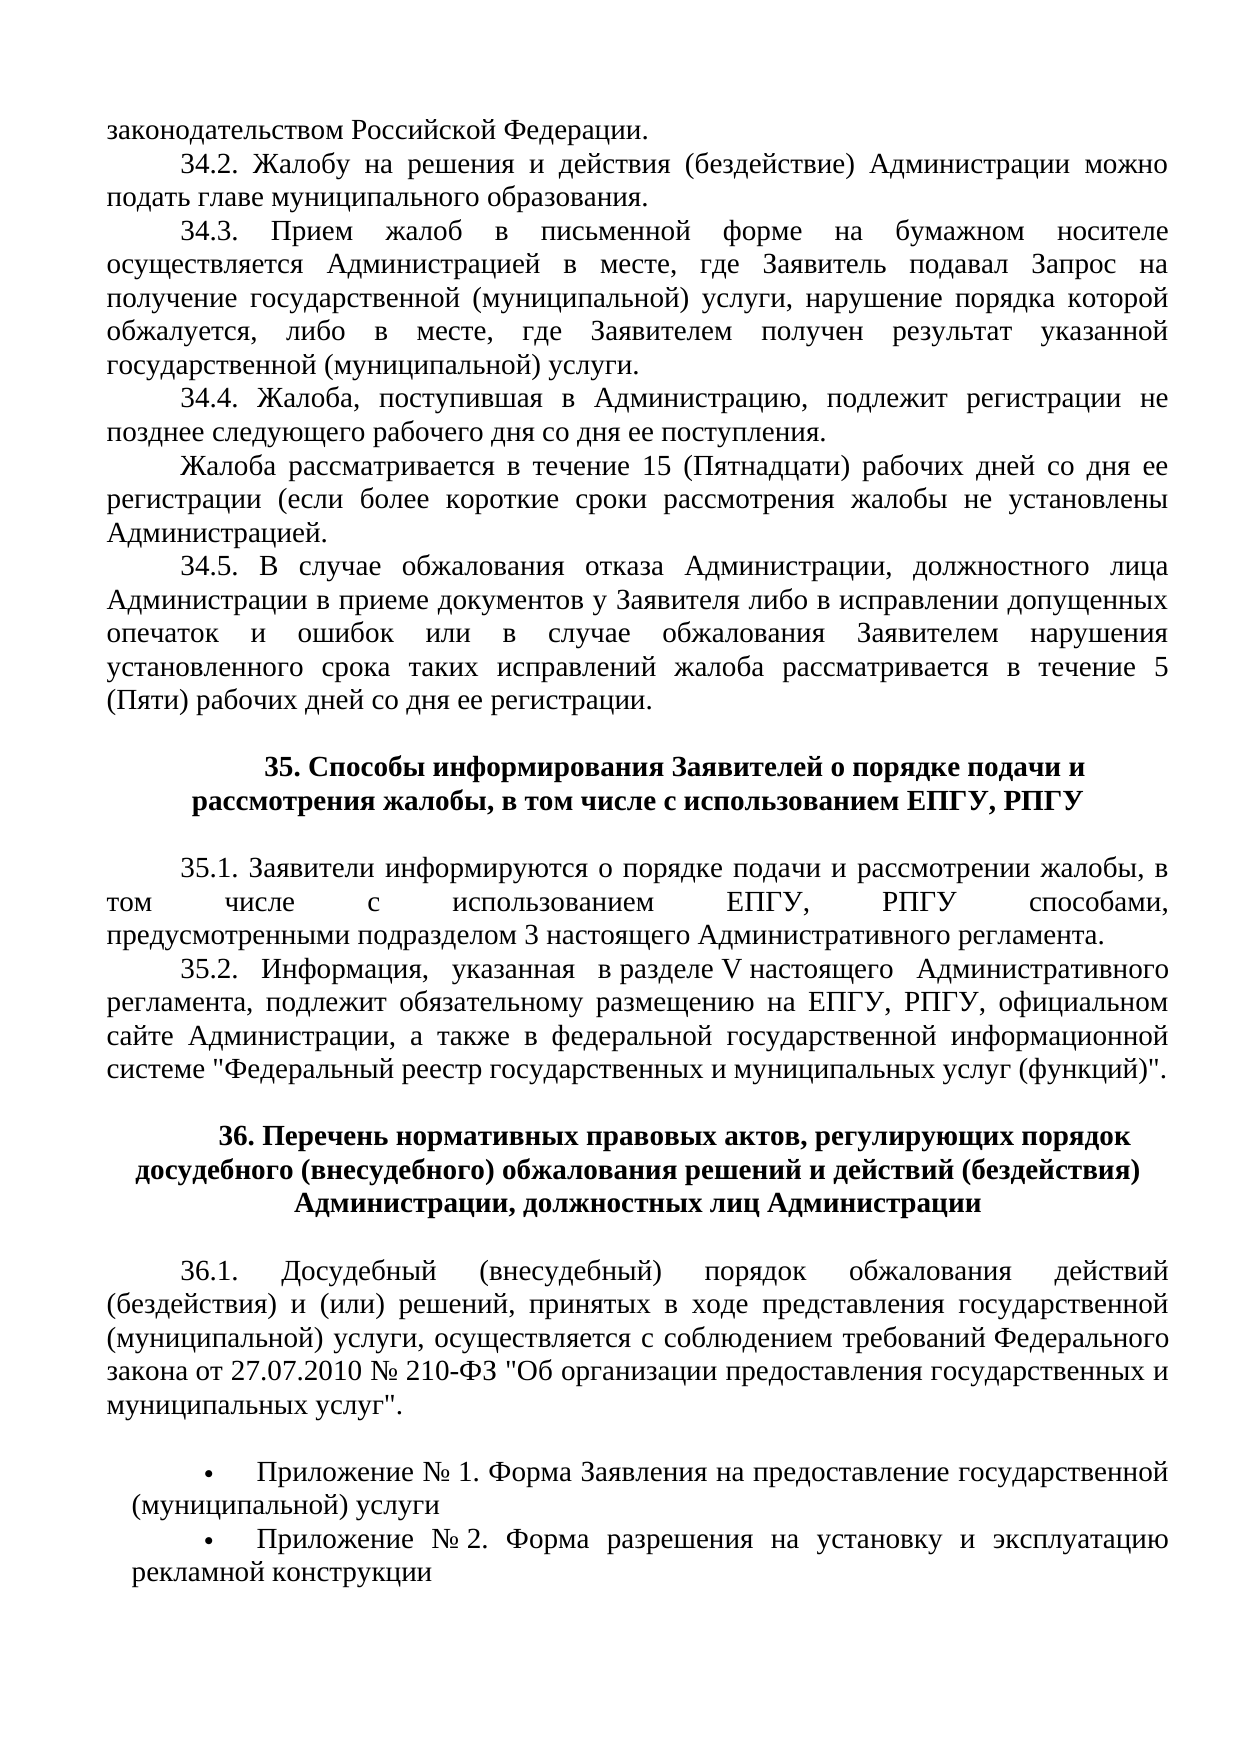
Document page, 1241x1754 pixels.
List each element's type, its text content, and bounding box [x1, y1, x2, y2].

text 35.2. Информация, указанная в разделе V настоящего Административного регламента, подлежит обязательному размещению на ЕПГУ, РПГУ, официальном сайте Администрации, а также в федеральной государственной информационной системе "Федеральный реестр государственных и муниципальных услуг (функций)". [106, 951, 1169, 1085]
text 35.1. Заявители информируются о порядке подачи и рассмотрении жалобы, в том числе с использованием ЕПГУ, РПГУ способами, предусмотренными подразделом 3 настоящего Административного регламента. [106, 850, 1169, 951]
text 36. Перечень нормативных правовых актов, регулирующих порядок досудебного (внесудебного) обжалования решений и действий (бездействия) Администрации, должностных лиц Администрации [106, 1118, 1169, 1219]
list Приложение № 2. Форма разрешения на установку и эксплуатацию рекламной конструкции [131, 1521, 1169, 1588]
text 36.1. Досудебный (внесудебный) порядок обжалования действий (бездействия) и (или) решений, принятых в ходе представления государственной (муниципальной) услуги, осуществляется с соблюдением требований Федерального закона от 27.07.2010 № 210-ФЗ "Об организации предоставления государственных и муниципальных услуг". [106, 1253, 1169, 1420]
text Жалоба рассматривается в течение 15 (Пятнадцати) рабочих дней со дня ее регистрации (если более короткие сроки рассмотрения жалобы не установлены Администрацией. [106, 448, 1169, 548]
list Приложение № 1. Форма Заявления на предоставление государственной (муниципальной) услуги [131, 1454, 1169, 1521]
text 34.5. В случае обжалования отказа Администрации, должностного лица Администрации в приеме документов у Заявителя либо в исправлении допущенных опечаток и ошибок или в случае обжалования Заявителем нарушения установленного срока таких исправлений жалоба рассматривается в течение 5 (Пяти) рабочих дней со дня ее регистрации. [106, 548, 1169, 716]
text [106, 112, 1169, 146]
text 34.2. Жалобу на решения и действия (бездействие) Администрации можно подать главе муниципального образования. [106, 146, 1169, 213]
text 34.3. Прием жалоб в письменной форме на бумажном носителе осуществляется Администрацией в месте, где Заявитель подавал Запрос на получение государственной (муниципальной) услуги, нарушение порядка которой обжалуется, либо в месте, где Заявителем получен результат указанной государственной (муниципальной) услуги. [106, 213, 1169, 381]
text 34.4. Жалоба, поступившая в Администрацию, подлежит регистрации не позднее следующего рабочего дня со дня ее поступления. [106, 381, 1169, 448]
text 35. Способы информирования Заявителей о порядке подачи и рассмотрения жалобы, в том числе с использованием ЕПГУ, РПГУ [106, 749, 1169, 817]
